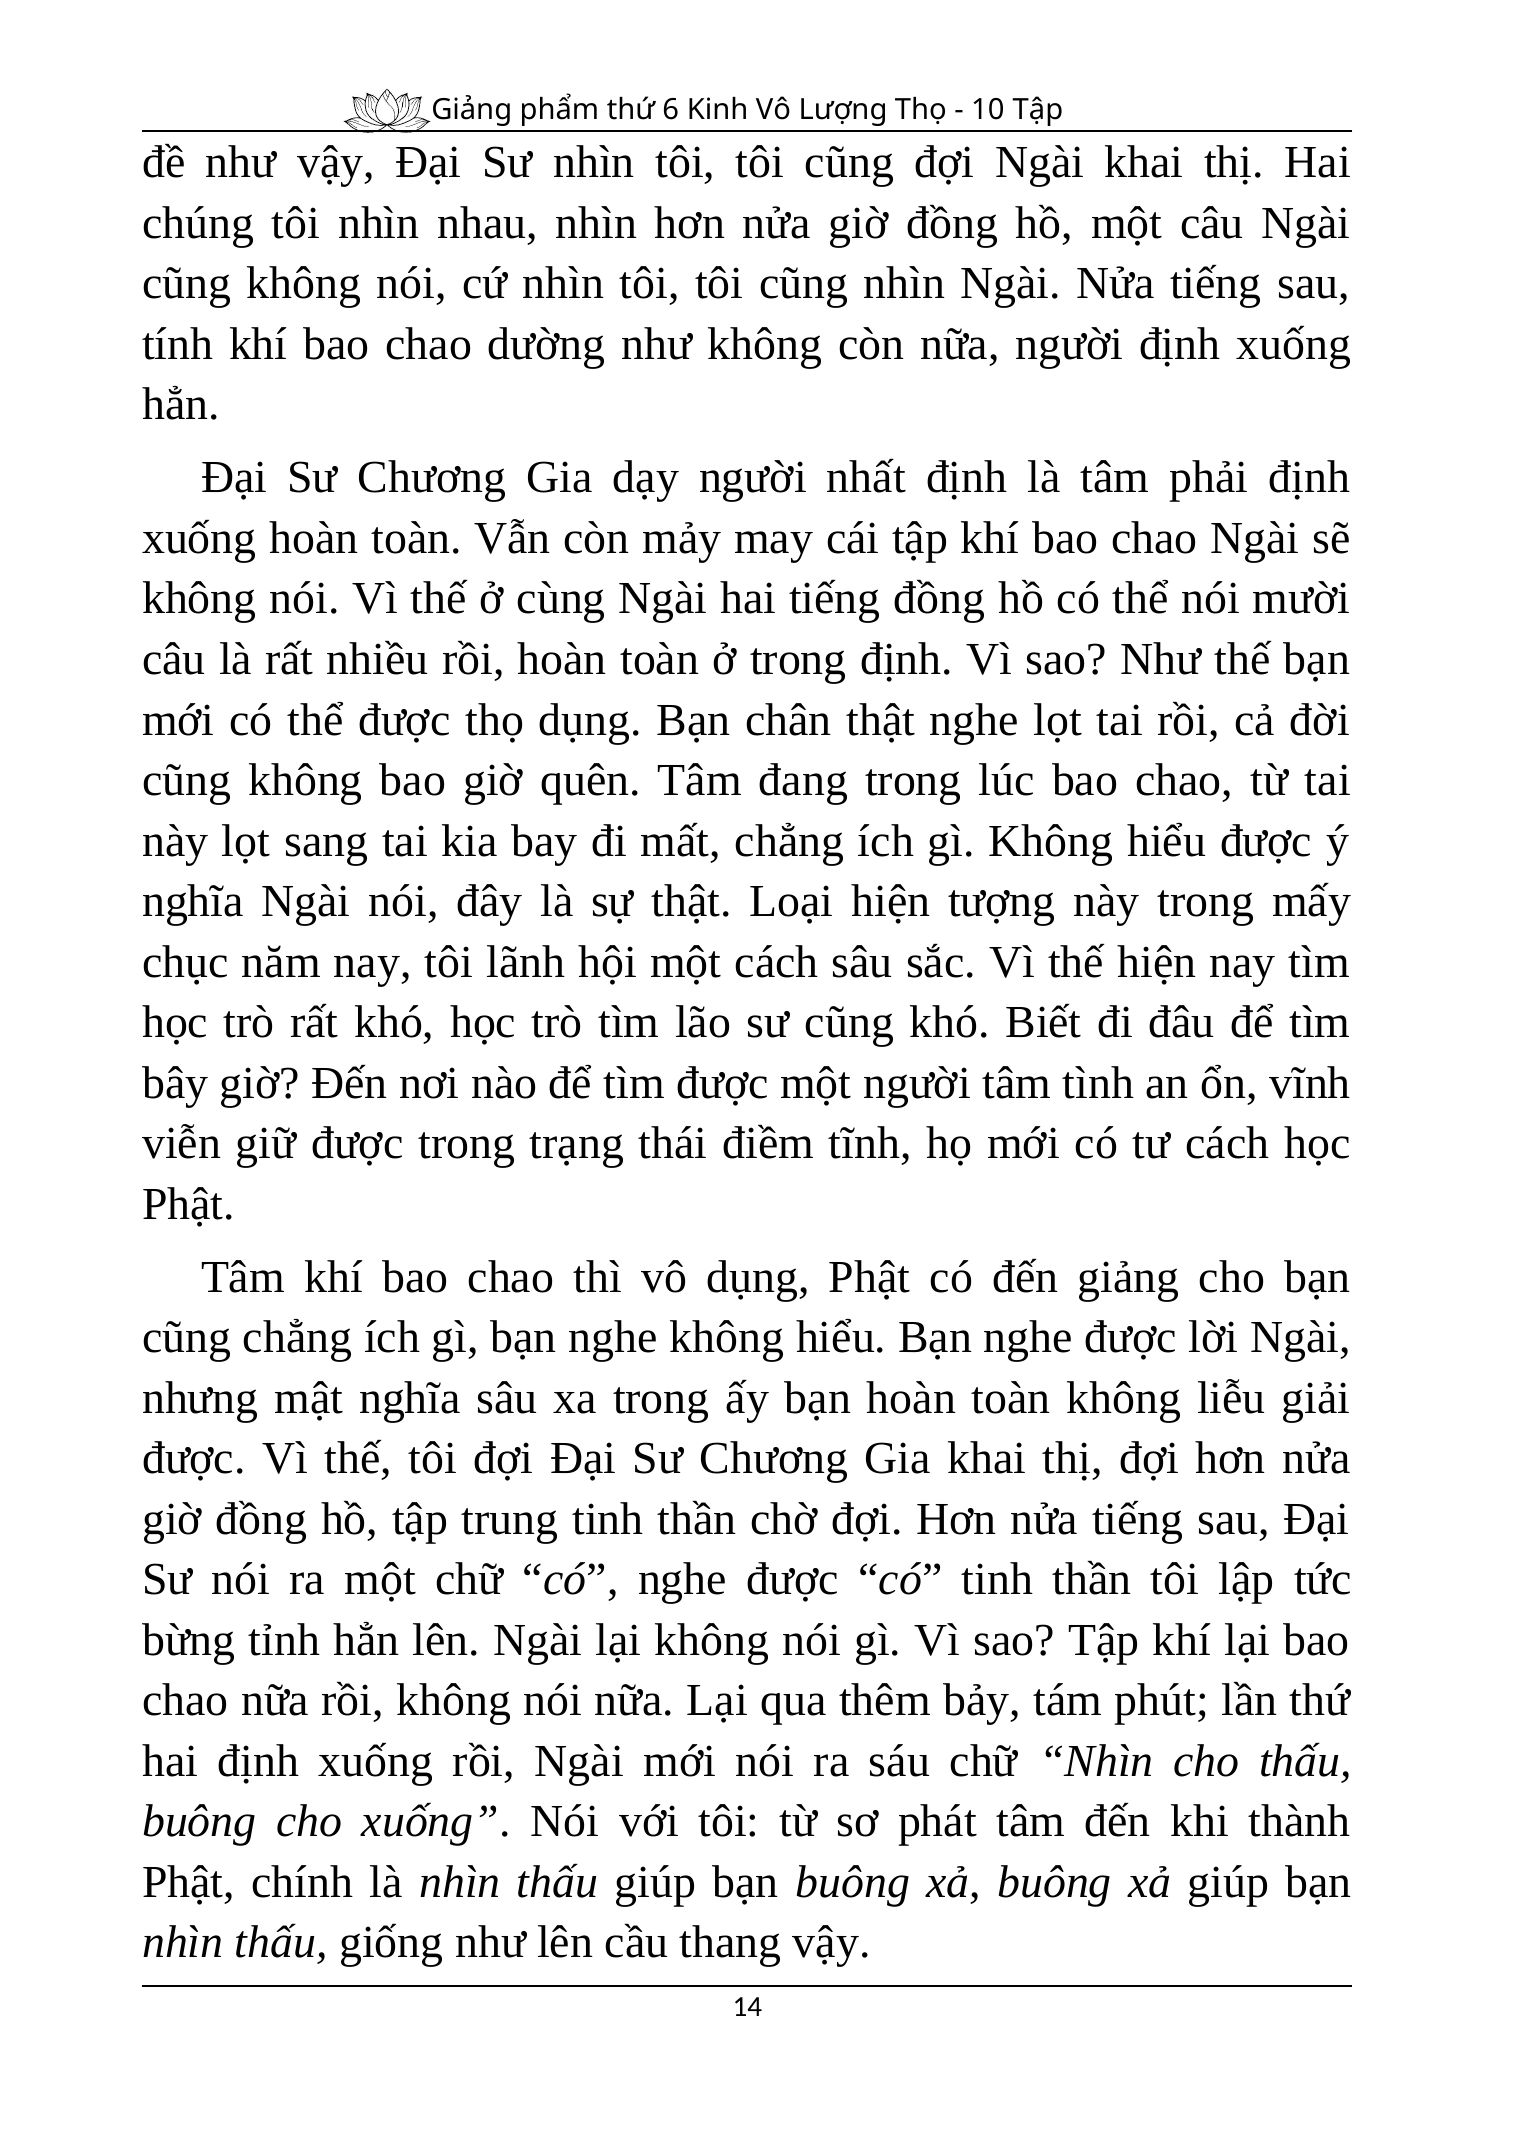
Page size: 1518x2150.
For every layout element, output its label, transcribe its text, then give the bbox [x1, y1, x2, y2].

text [142, 135, 1352, 430]
picture [342, 85, 432, 130]
text Tâm khí bao chao thì vô dụng, Phật có đến giảng cho bạn cũng chẳng ích gì, bạn nghe không hiểu. Bạn nghe được lời Ngài, nhưng mật nghĩa sâu xa trong ấy bạn hoàn toàn không liễu giải được. Vì thế, tôi đợi Đại Sư Chương Gia khai thị, đợi hơn nửa giờ đồng hồ, tập trung tinh thần chờ đợi. Hơn nửa tiếng sau, Đại Sư nói ra một chữ “có”, nghe được “có” tinh thần tôi lập tức bừng tỉnh hẳn lên. Ngài lại không nói gì. Vì sao? Tập khí lại bao chao nữa rồi, không nói nữa. Lại qua thêm bảy, tám phút; lần thứ hai định xuống rồi, Ngài mới nói ra sáu chữ “Nhìn cho thấu, buông cho xuống”. Nói với tôi: từ sơ phát tâm đến khi thành Phật, chính là nhìn thấu giúp bạn buông xả, buông xả giúp bạn nhìn thấu, giống như lên cầu thang vậy. [142, 1249, 1352, 1968]
text Đại Sư Chương Gia dạy người nhất định là tâm phải định xuống hoàn toàn. Vẫn còn mảy may cái tập khí bao chao Ngài sẽ không nói. Vì thế ở cùng Ngài hai tiếng đồng hồ có thể nói mười câu là rất nhiều rồi, hoàn toàn ở trong định. Vì sao? Như thế bạn mới có thể được thọ dụng. Bạn chân thật nghe lọt tai rồi, cả đời cũng không bao giờ quên. Tâm đang trong lúc bao chao, từ tai này lọt sang tai kia bay đi mất, chẳng ích gì. Không hiểu được ý nghĩa Ngài nói, đây là sự thật. Loại hiện tượng này trong mấy chục năm nay, tôi lãnh hội một cách sâu sắc. Vì thế hiện nay tìm học trò rất khó, học trò tìm lão sư cũng khó. Biết đi đâu để tìm bây giờ? Đến nơi nào để tìm được một người tâm tình an ổn, vĩnh viễn giữ được trong trạng thái điềm tĩnh, họ mới có tư cách học Phật. [142, 450, 1352, 1229]
